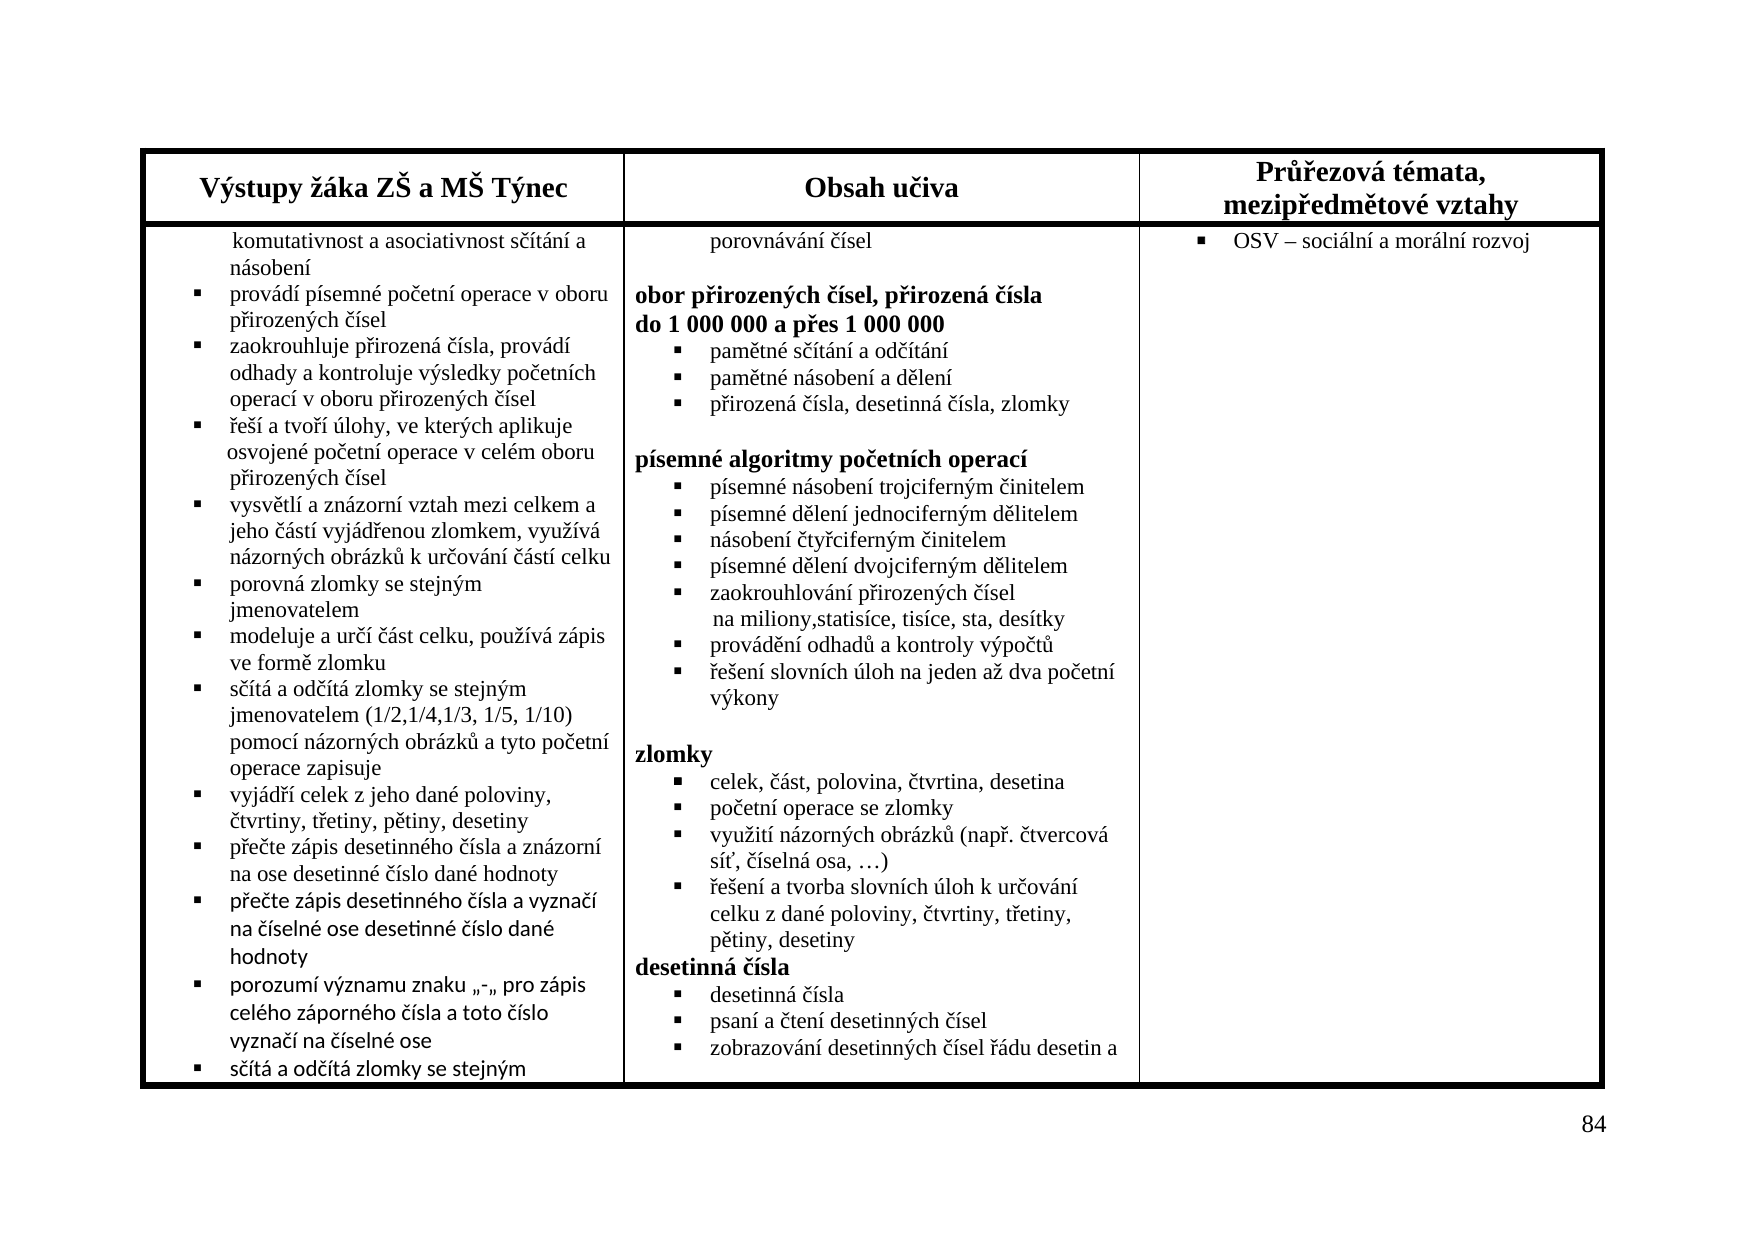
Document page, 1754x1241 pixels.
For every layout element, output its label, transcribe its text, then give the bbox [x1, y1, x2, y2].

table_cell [146, 227, 623, 1082]
table_header Výstupy žáka ZŠ a MŠ Týnec [146, 154, 623, 221]
table_header Průřezová témata, mezipředmětové vztahy [1140, 154, 1599, 221]
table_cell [1140, 227, 1599, 1082]
table_header Obsah učiva [625, 154, 1139, 221]
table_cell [625, 227, 1139, 1082]
